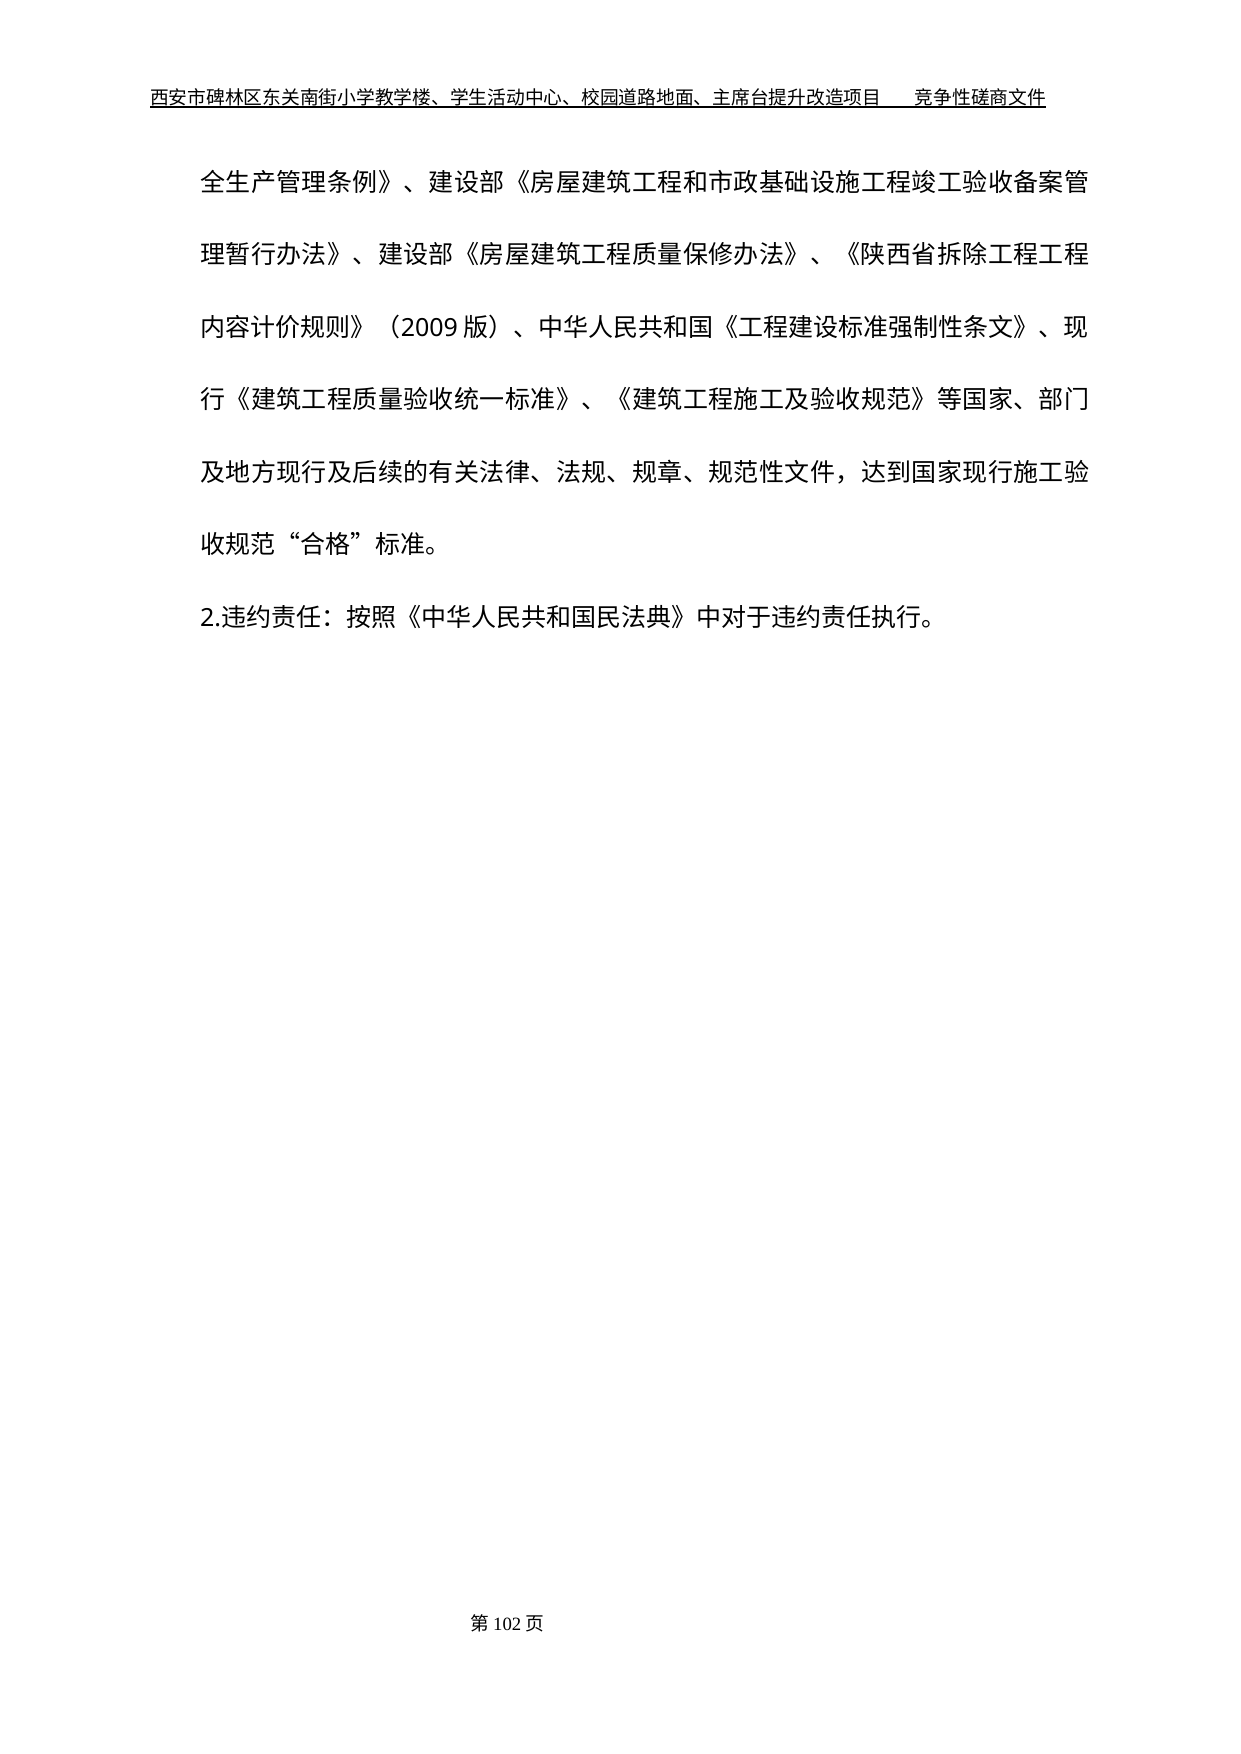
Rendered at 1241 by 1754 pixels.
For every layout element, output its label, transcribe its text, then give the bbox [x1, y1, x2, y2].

text 2.违约责任：按照《中华人民共和国民法典》中对于违约责任执行。 [200, 597, 1090, 633]
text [200, 162, 1090, 561]
